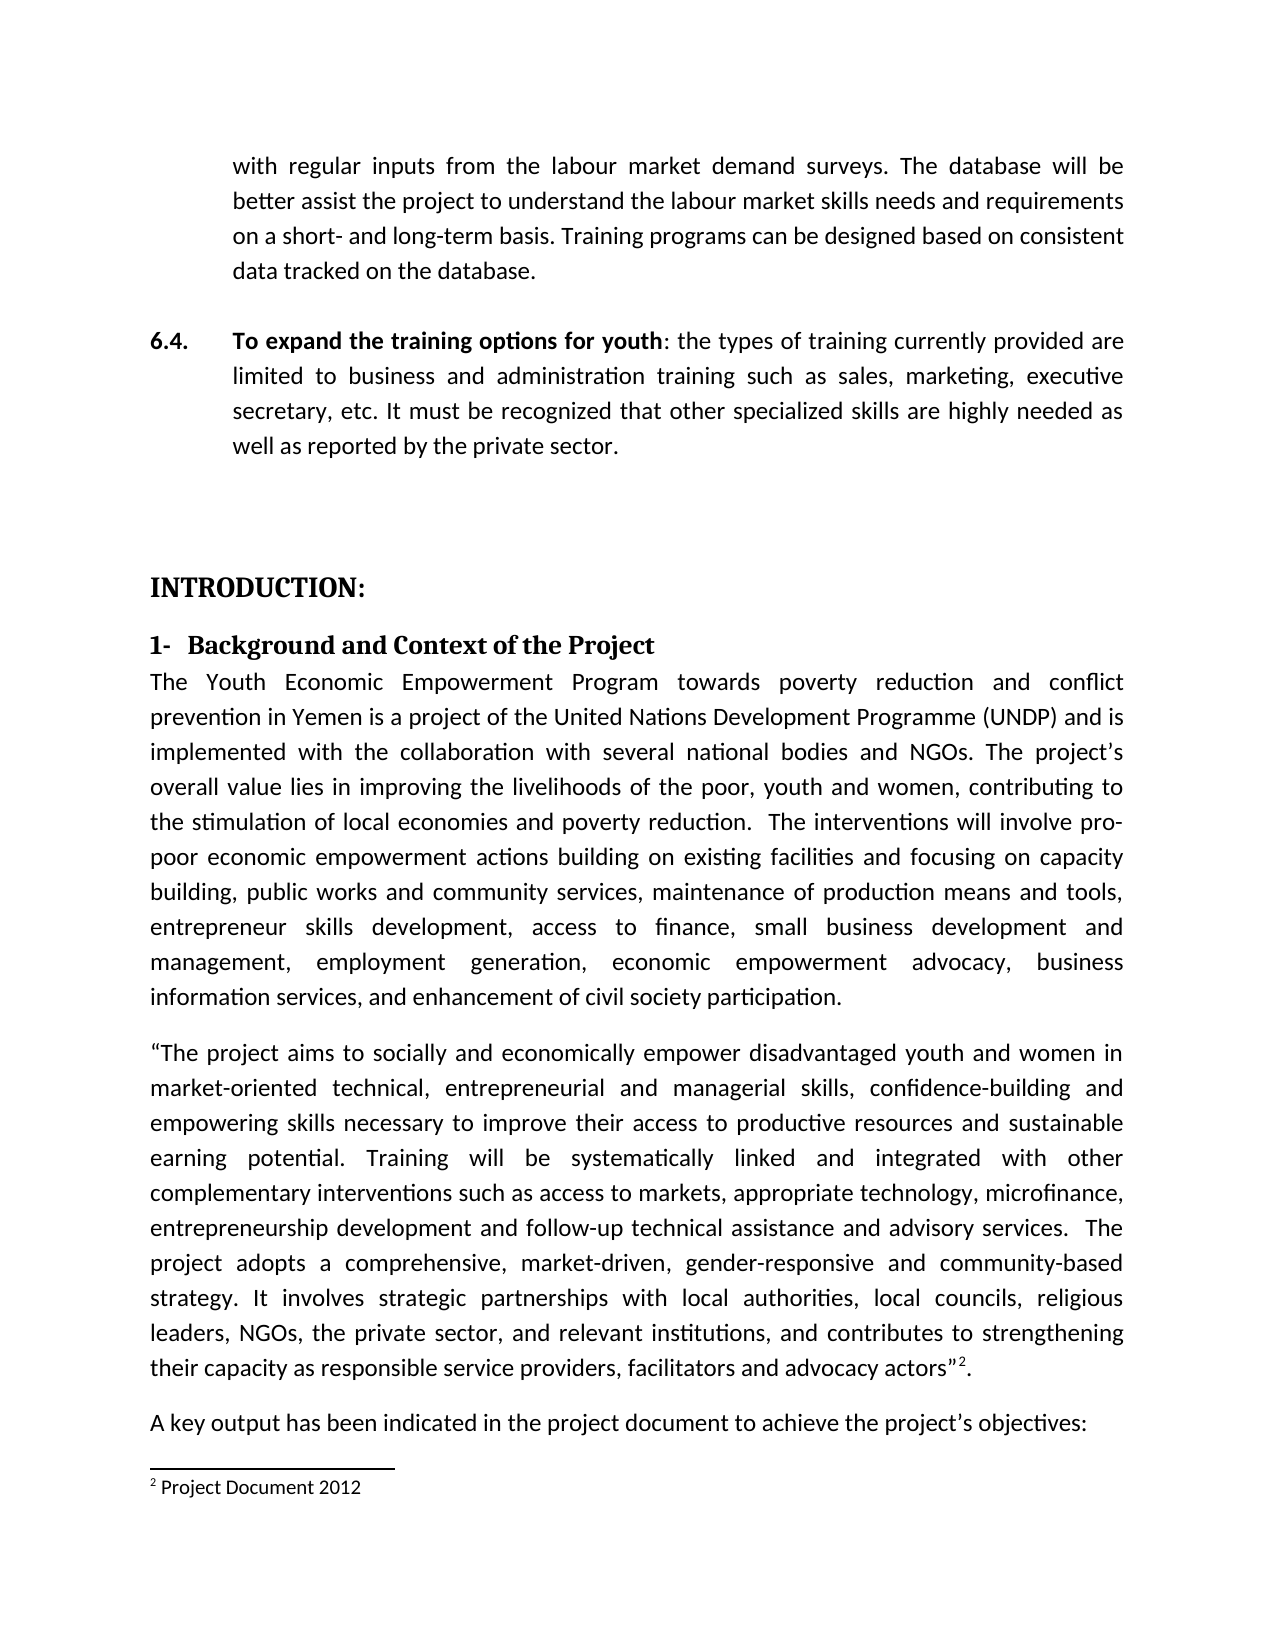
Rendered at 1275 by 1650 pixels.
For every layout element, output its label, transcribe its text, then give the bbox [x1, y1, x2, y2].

subtitle INTRODUCTION: [150, 571, 1125, 604]
text “The project aims to socially and economically empower disadvantaged youth and women in market-oriented technical, entrepreneurial and managerial skills, confidence-building and empowering skills necessary to improve their access to productive resources and sustainable earning potential. Training will be systematically linked and integrated with other complementary interventions such as access to markets, appropriate technology, microfinance, entrepreneurship development and follow-up technical assistance and advisory services. The project adopts a comprehensive, market-driven, gender-responsive and community-based strategy. It involves strategic partnerships with local authorities, local councils, religious leaders, NGOs, the private sector, and relevant institutions, and contributes to strengthening their capacity as responsible service providers, facilitators and advocacy actors”. [150, 1037, 1125, 1382]
text A key output has been indicated in the project document to achieve the project’s objectives: [150, 1408, 1125, 1438]
list To expand the training options for youth: the types of training currently provided are limited to business and administration training such as sales, marketing, executive secretary, etc. It must be recognized that other specialized skills are highly needed as well as reported by the private sector. [150, 325, 1125, 461]
subtitle Background and Context of the Project [150, 630, 1125, 661]
text The Youth Economic Empowerment Program towards poverty reduction and conflict prevention in Yemen is a project of the United Nations Development Programme (UNDP) and is implemented with the collaboration with several national bodies and NGOs. The project’s overall value lies in improving the livelihoods of the poor, youth and women, contributing to the stimulation of local economies and poverty reduction. The interventions will involve pro-poor economic empowerment actions building on existing facilities and focusing on capacity building, public works and community services, maintenance of production means and tools, entrepreneur skills development, access to finance, small business development and management, employment generation, economic empowerment advocacy, business information services, and enhancement of civil society participation. [150, 666, 1125, 1011]
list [150, 150, 1125, 286]
